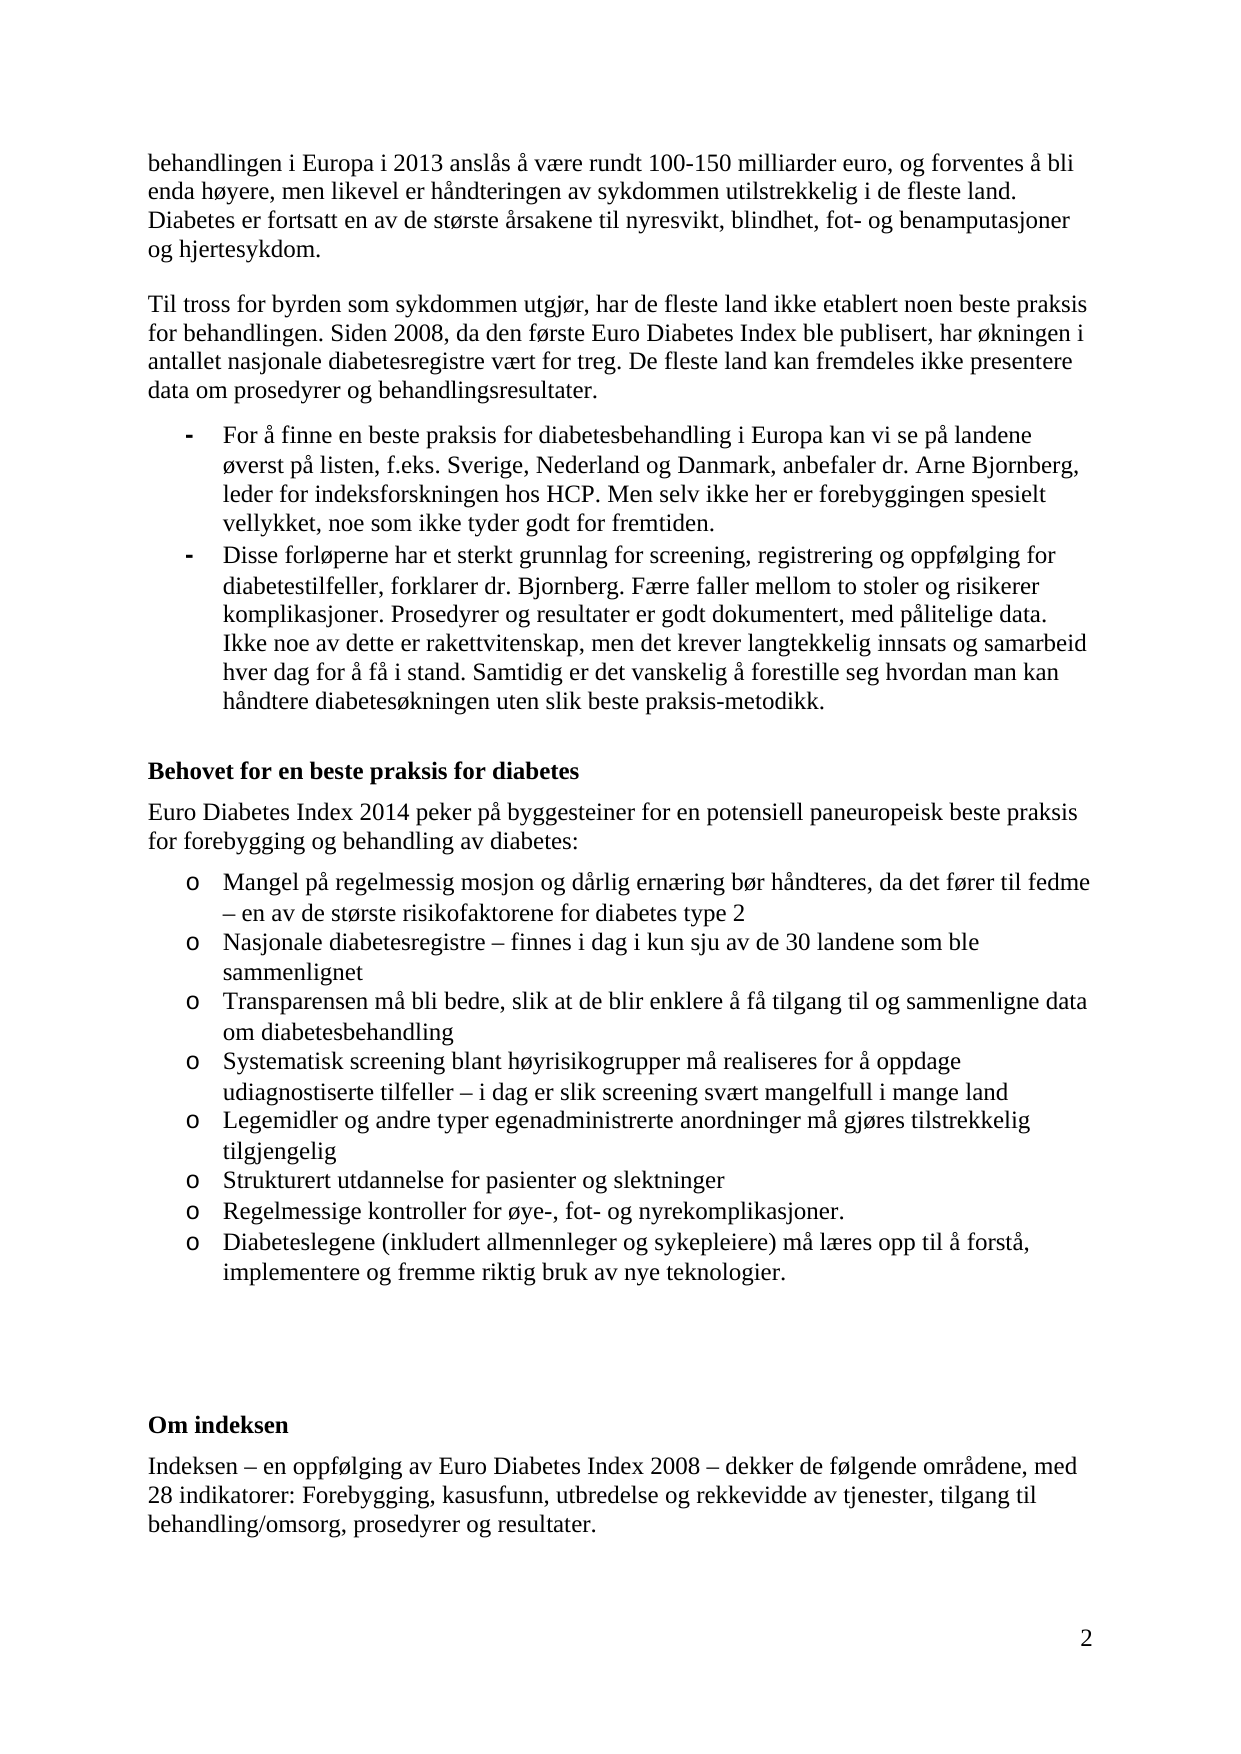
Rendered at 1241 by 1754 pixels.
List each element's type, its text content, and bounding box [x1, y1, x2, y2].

list Nasjonale diabetesregistre – finnes i dag i kun sju av de 30 landene som ble sammenlignet [185, 927, 1093, 986]
text Behovet for en beste praksis for diabetes [148, 756, 1093, 784]
text Om indeksen [148, 1410, 1093, 1439]
text Euro Diabetes Index 2014 peker på byggesteiner for en potensiell paneuropeisk beste praksis for forebygging og behandling av diabetes: [148, 797, 1093, 854]
list Disse forløperne har et sterkt grunnlag for screening, registrering og oppfølging for diabetestilfeller, forklarer dr. Bjornberg. Færre faller mellom to stoler og risikerer komplikasjoner. Prosedyrer og resultater er godt dokumentert, med pålitelige data. Ikke noe av dette er rakettvitenskap, men det krever langtekkelig innsats og samarbeid hver dag for å få i stand. Samtidig er det vanskelig å forestille seg hvordan man kan håndtere diabetesøkningen uten slik beste praksis-metodikk. [185, 537, 1093, 714]
list Mangel på regelmessig mosjon og dårlig ernæring bør håndteres, da det fører til fedme – en av de største risikofaktorene for diabetes type 2 [185, 867, 1093, 927]
text Indeksen – en oppfølging av Euro Diabetes Index 2008 – dekker de følgende områdene, med 28 indikatorer: Forebygging, kasusfunn, utbredelse og rekkevidde av tjenester, tilgang til behandling/omsorg, prosedyrer og resultater. [148, 1451, 1093, 1537]
list Regelmessige kontroller for øye-, fot- og nyrekomplikasjoner. [185, 1196, 1093, 1227]
list Diabeteslegene (inkludert allmennleger og sykepleiere) må læres opp til å forstå, implementere og fremme riktig bruk av nye teknologier. [185, 1227, 1093, 1286]
list Strukturert utdannelse for pasienter og slektninger [185, 1165, 1093, 1196]
list Systematisk screening blant høyrisikogrupper må realiseres for å oppdage udiagnostiserte tilfeller – i dag er slik screening svært mangelfull i mange land [185, 1046, 1093, 1105]
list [148, 148, 1093, 263]
text Til tross for byrden som sykdommen utgjør, har de fleste land ikke etablert noen beste praksis for behandlingen. Siden 2008, da den første Euro Diabetes Index ble publisert, har økningen i antallet nasjonale diabetesregistre vært for treg. De fleste land kan fremdeles ikke presentere data om prosedyrer og behandlingsresultater. [148, 289, 1093, 404]
list Legemidler og andre typer egenadministrerte anordninger må gjøres tilstrekkelig tilgjengelig [185, 1105, 1093, 1165]
list For å finne en beste praksis for diabetesbehandling i Europa kan vi se på landene øverst på listen, f.eks. Sverige, Nederland og Danmark, anbefaler dr. Arne Bjornberg, leder for indeksforskningen hos HCP. Men selv ikke her er forebyggingen spesielt vellykket, noe som ikke tyder godt for fremtiden. [185, 416, 1093, 537]
list Transparensen må bli bedre, slik at de blir enklere å få tilgang til og sammenligne data om diabetesbehandling [185, 986, 1093, 1046]
